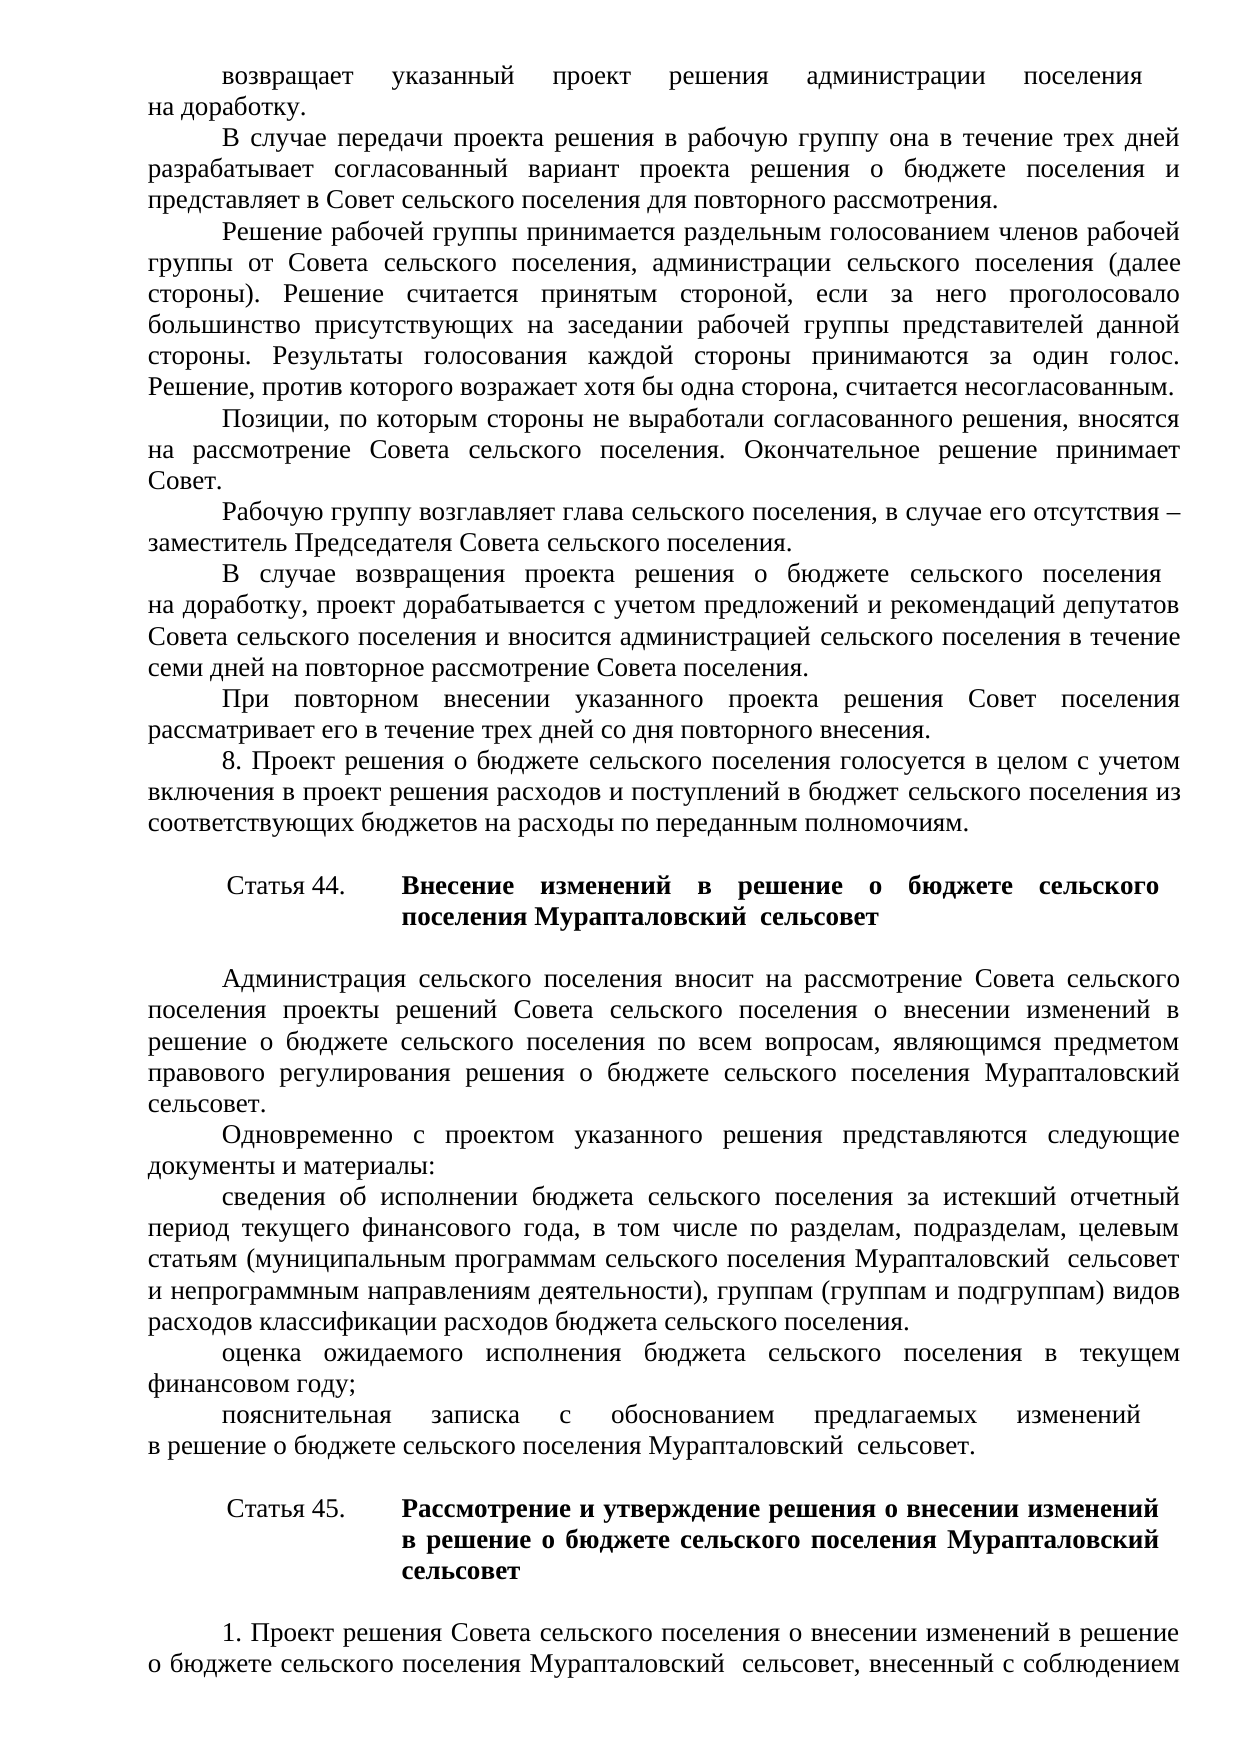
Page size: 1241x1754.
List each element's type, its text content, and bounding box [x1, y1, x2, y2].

text оценка ожидаемого исполнения бюджета сельского поселения в текущем финансовом году; [148, 1336, 1181, 1398]
text Рабочую группу возглавляет глава сельского поселения, в случае его отсутствия – заместитель Председателя Совета сельского поселения. [148, 495, 1181, 557]
text В случае передачи проекта решения в рабочую группу она в течение трех дней разрабатывает согласованный вариант проекта решения о бюджете поселения и представляет в Совет сельского поселения для повторного рассмотрения. [148, 121, 1181, 215]
table_header Статья 44. [215, 869, 390, 931]
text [148, 1616, 1181, 1679]
table_header Рассмотрение и утверждение решения о внесении изменений в решение о бюджете сельского поселения Мурапталовский сельсовет [390, 1492, 1171, 1585]
text В случае возвращения проекта решения о бюджете сельского поселения на доработку, проект дорабатывается с учетом предложений и рекомендаций депутатов Совета сельского поселения и вносится администрацией сельского поселения в течение семи дней на повторное рассмотрение Совета поселения. [148, 557, 1181, 682]
text 8. Проект решения о бюджете сельского поселения голосуется в целом с учетом включения в проект решения расходов и поступлений в бюджет сельского поселения из соответствующих бюджетов на расходы по переданным полномочиям. [148, 744, 1181, 838]
text пояснительная записка с обоснованием предлагаемых изменений в решение о бюджете сельского поселения Мурапталовский сельсовет. [148, 1398, 1181, 1461]
text Решение рабочей группы принимается раздельным голосованием членов рабочей группы от Совета сельского поселения, администрации сельского поселения (далее стороны). Решение считается принятым стороной, если за него проголосовало большинство присутствующих на заседании рабочей группы представителей данной стороны. Результаты голосования каждой стороны принимаются за один голос. Решение, против которого возражает хотя бы одна сторона, считается несогласованным. [148, 215, 1181, 402]
text сведения об исполнении бюджета сельского поселения за истекший отчетный период текущего финансового года, в том числе по разделам, подразделам, целевым статьям (муниципальным программам сельского поселения Мурапталовский сельсовет и непрограммным направлениям деятельности), группам (группам и подгруппам) видов расходов классификации расходов бюджета сельского поселения. [148, 1180, 1181, 1336]
table_header Внесение изменений в решение о бюджете сельского поселения Мурапталовский сельсовет [390, 869, 1171, 931]
text Позиции, по которым стороны не выработали согласованного решения, вносятся на рассмотрение Совета сельского поселения. Окончательное решение принимает Совет. [148, 402, 1181, 495]
text Администрация сельского поселения вносит на рассмотрение Совета сельского поселения проекты решений Совета сельского поселения о внесении изменений в решение о бюджете сельского поселения по всем вопросам, являющимся предметом правового регулирования решения о бюджете сельского поселения Мурапталовский сельсовет. [148, 962, 1181, 1118]
table_header Статья 45. [215, 1492, 390, 1585]
text При повторном внесении указанного проекта решения Совет поселения рассматривает его в течение трех дней со дня повторного внесения. [148, 682, 1181, 744]
text Одновременно с проектом указанного решения представляются следующие документы и материалы: [148, 1118, 1181, 1180]
text возвращает указанный проект решения администрации поселения на доработку. [148, 59, 1181, 121]
